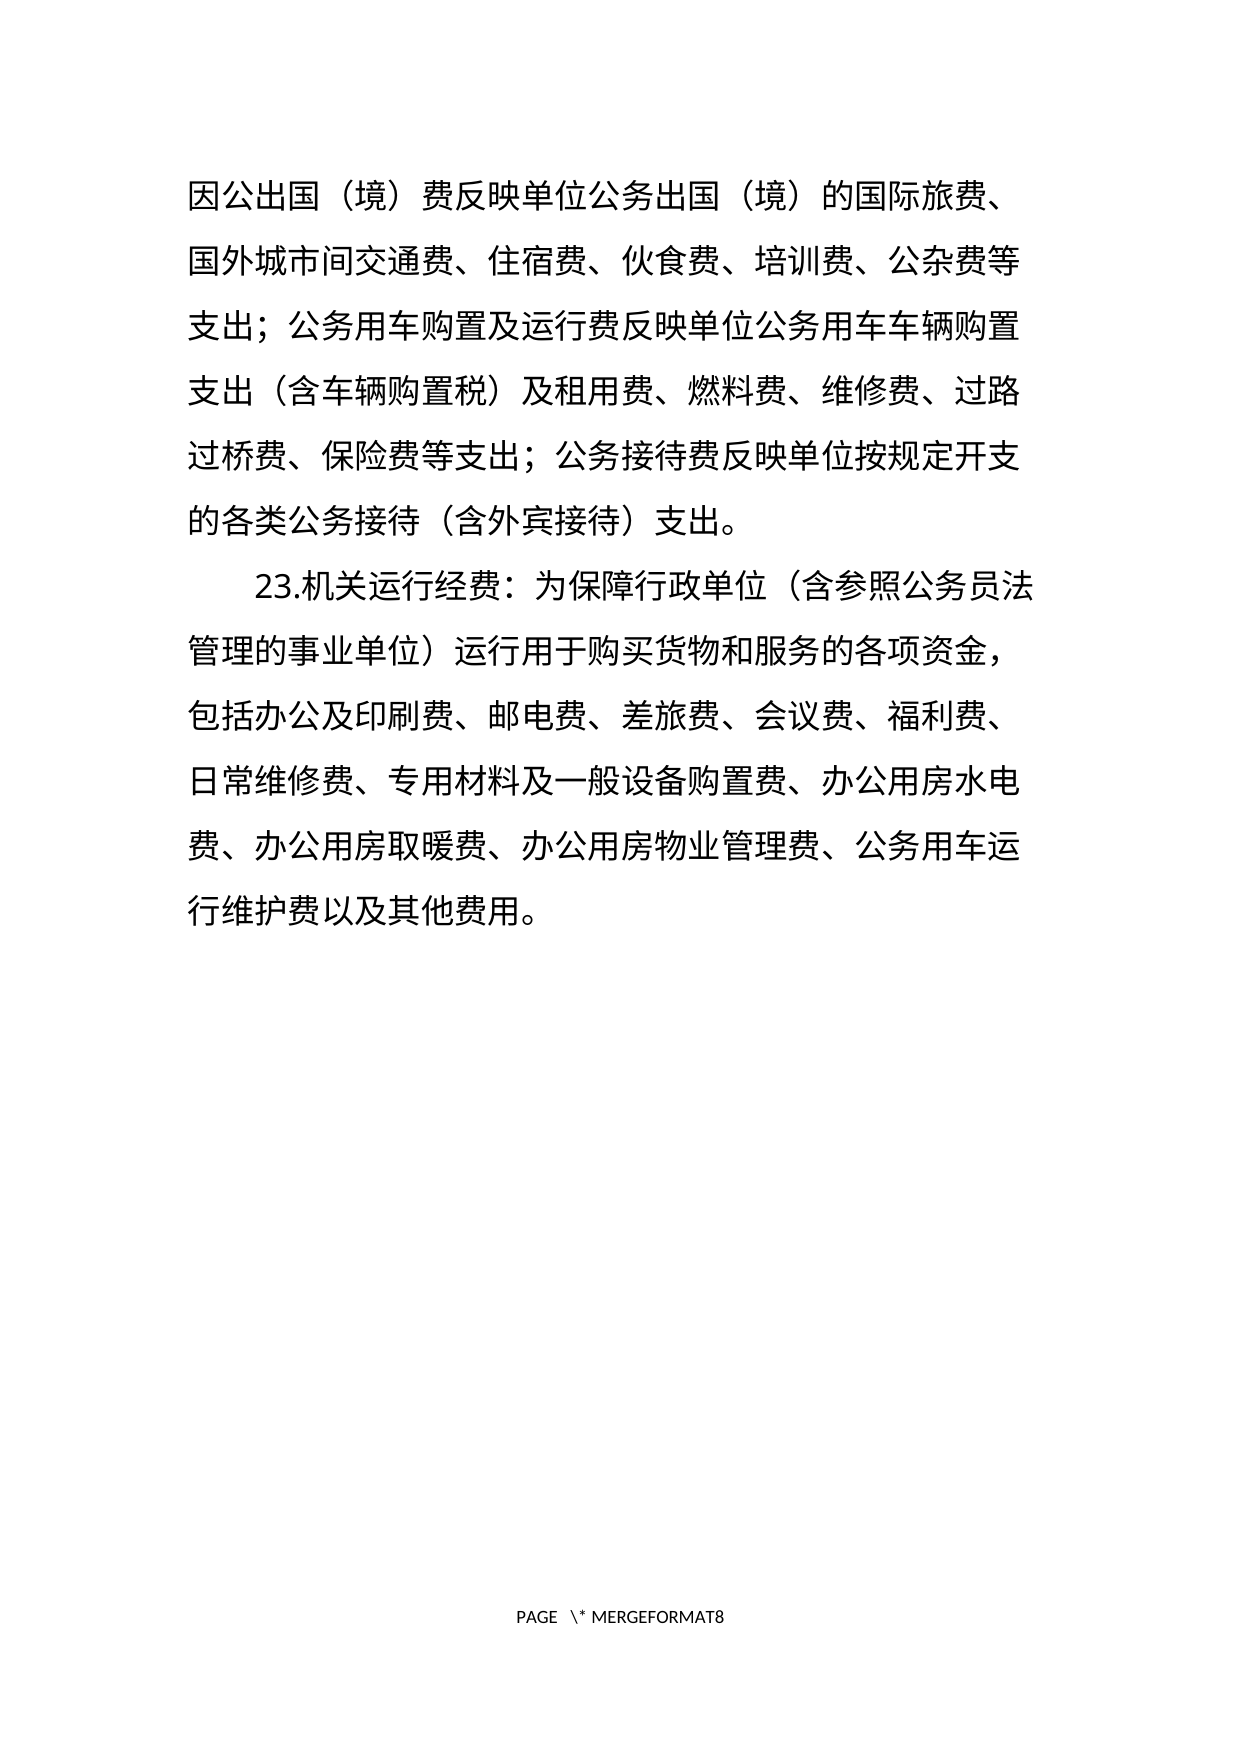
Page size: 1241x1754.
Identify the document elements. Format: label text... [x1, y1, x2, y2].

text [187, 162, 1053, 552]
text 23.机关运行经费：为保障行政单位（含参照公务员法管理的事业单位）运行用于购买货物和服务的各项资金，包括办公及印刷费、邮电费、差旅费、会议费、福利费、日常维修费、专用材料及一般设备购置费、办公用房水电费、办公用房取暖费、办公用房物业管理费、公务用车运行维护费以及其他费用。 [187, 552, 1053, 942]
